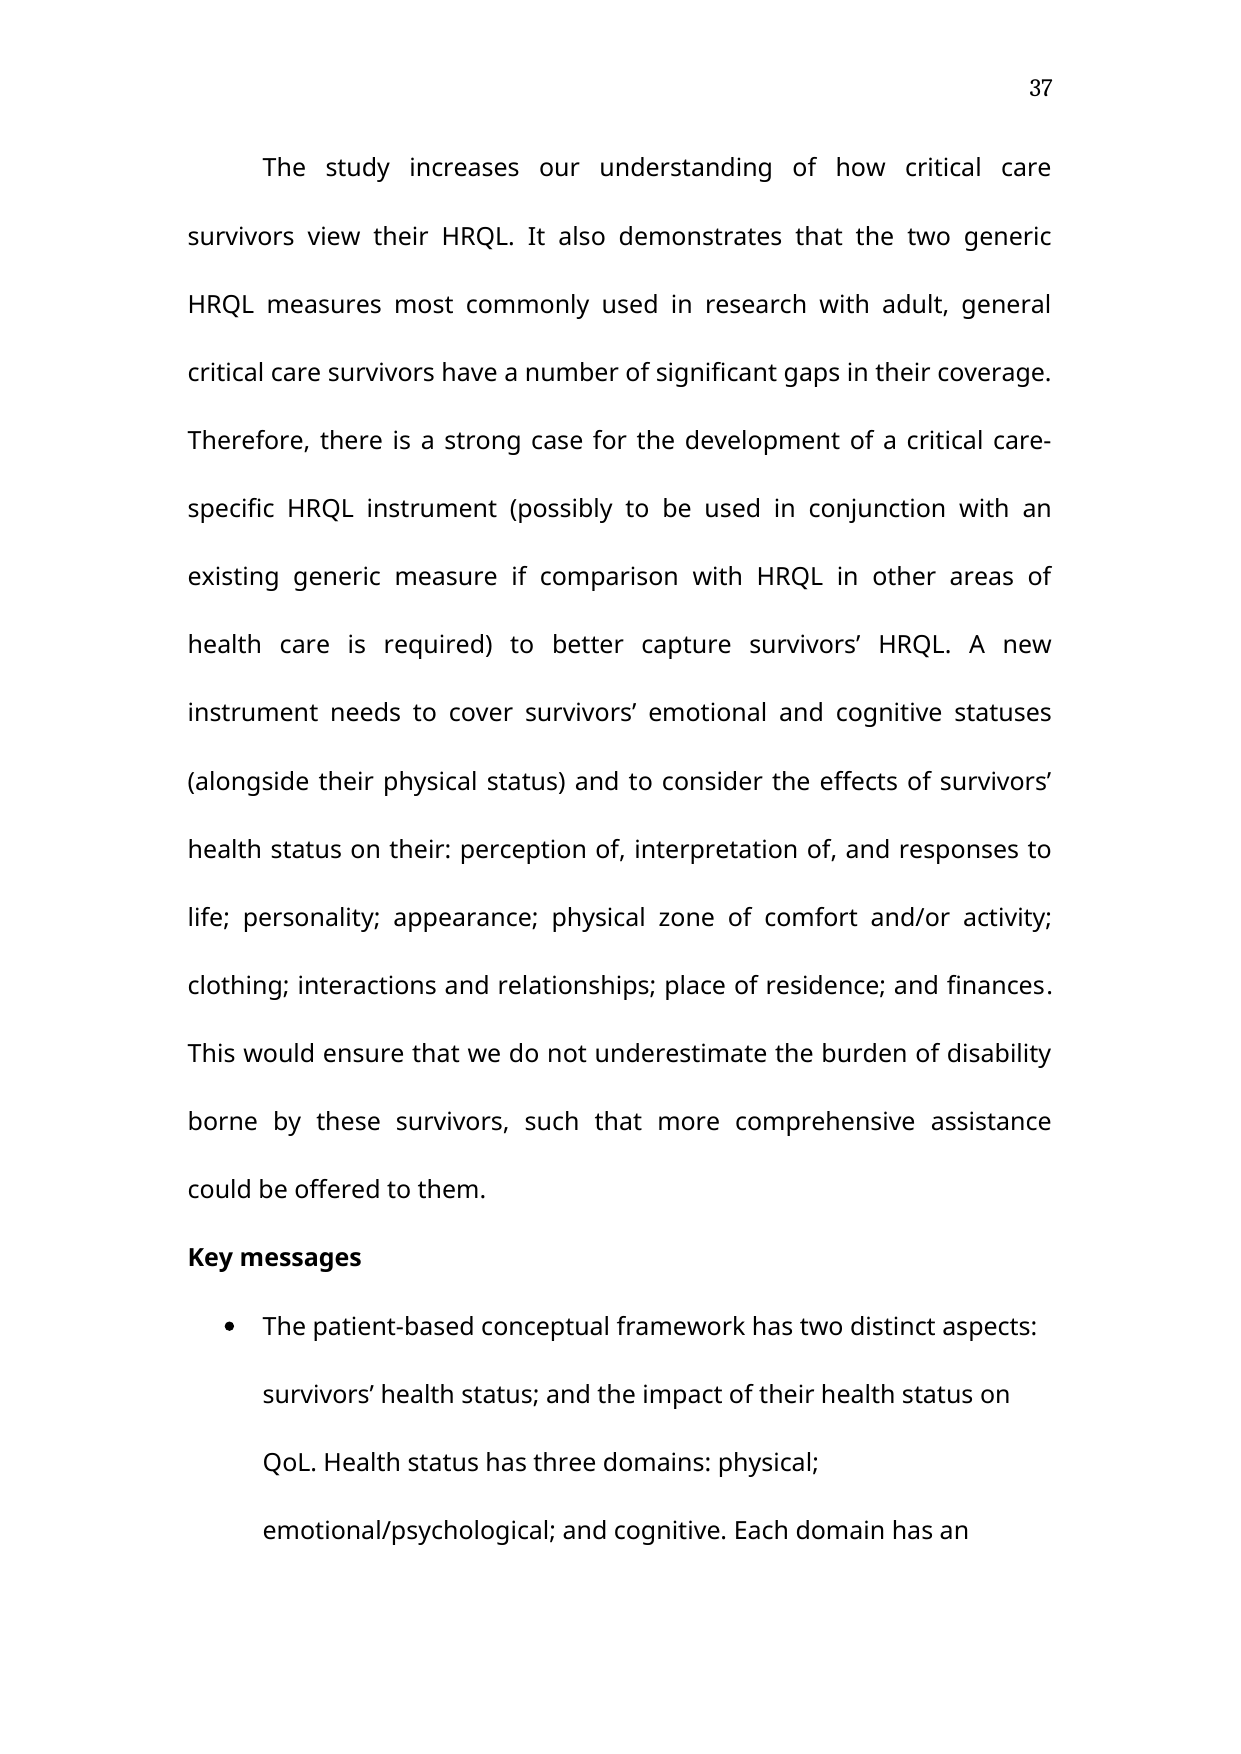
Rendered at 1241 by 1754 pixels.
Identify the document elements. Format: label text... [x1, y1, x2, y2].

text The study increases our understanding of how critical care survivors view their HRQL. It also demonstrates that the two generic HRQL measures most commonly used in research with adult, general critical care survivors have a number of significant gaps in their coverage. Therefore, there is a strong case for the development of a critical care-specific HRQL instrument (possibly to be used in conjunction with an existing generic measure if comparison with HRQL in other areas of health care is required) to better capture survivors’ HRQL. A new instrument needs to cover survivors’ emotional and cognitive statuses (alongside their physical status) and to consider the effects of survivors’ health status on their: perception of, interpretation of, and responses to life; personality; appearance; physical zone of comfort and/or activity; clothing; interactions and relationships; place of residence; and finances. This would ensure that we do not underestimate the burden of disability borne by these survivors, such that more comprehensive assistance could be offered to them. [187, 150, 1053, 1206]
text Key messages [187, 1240, 1053, 1274]
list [225, 1308, 1053, 1547]
